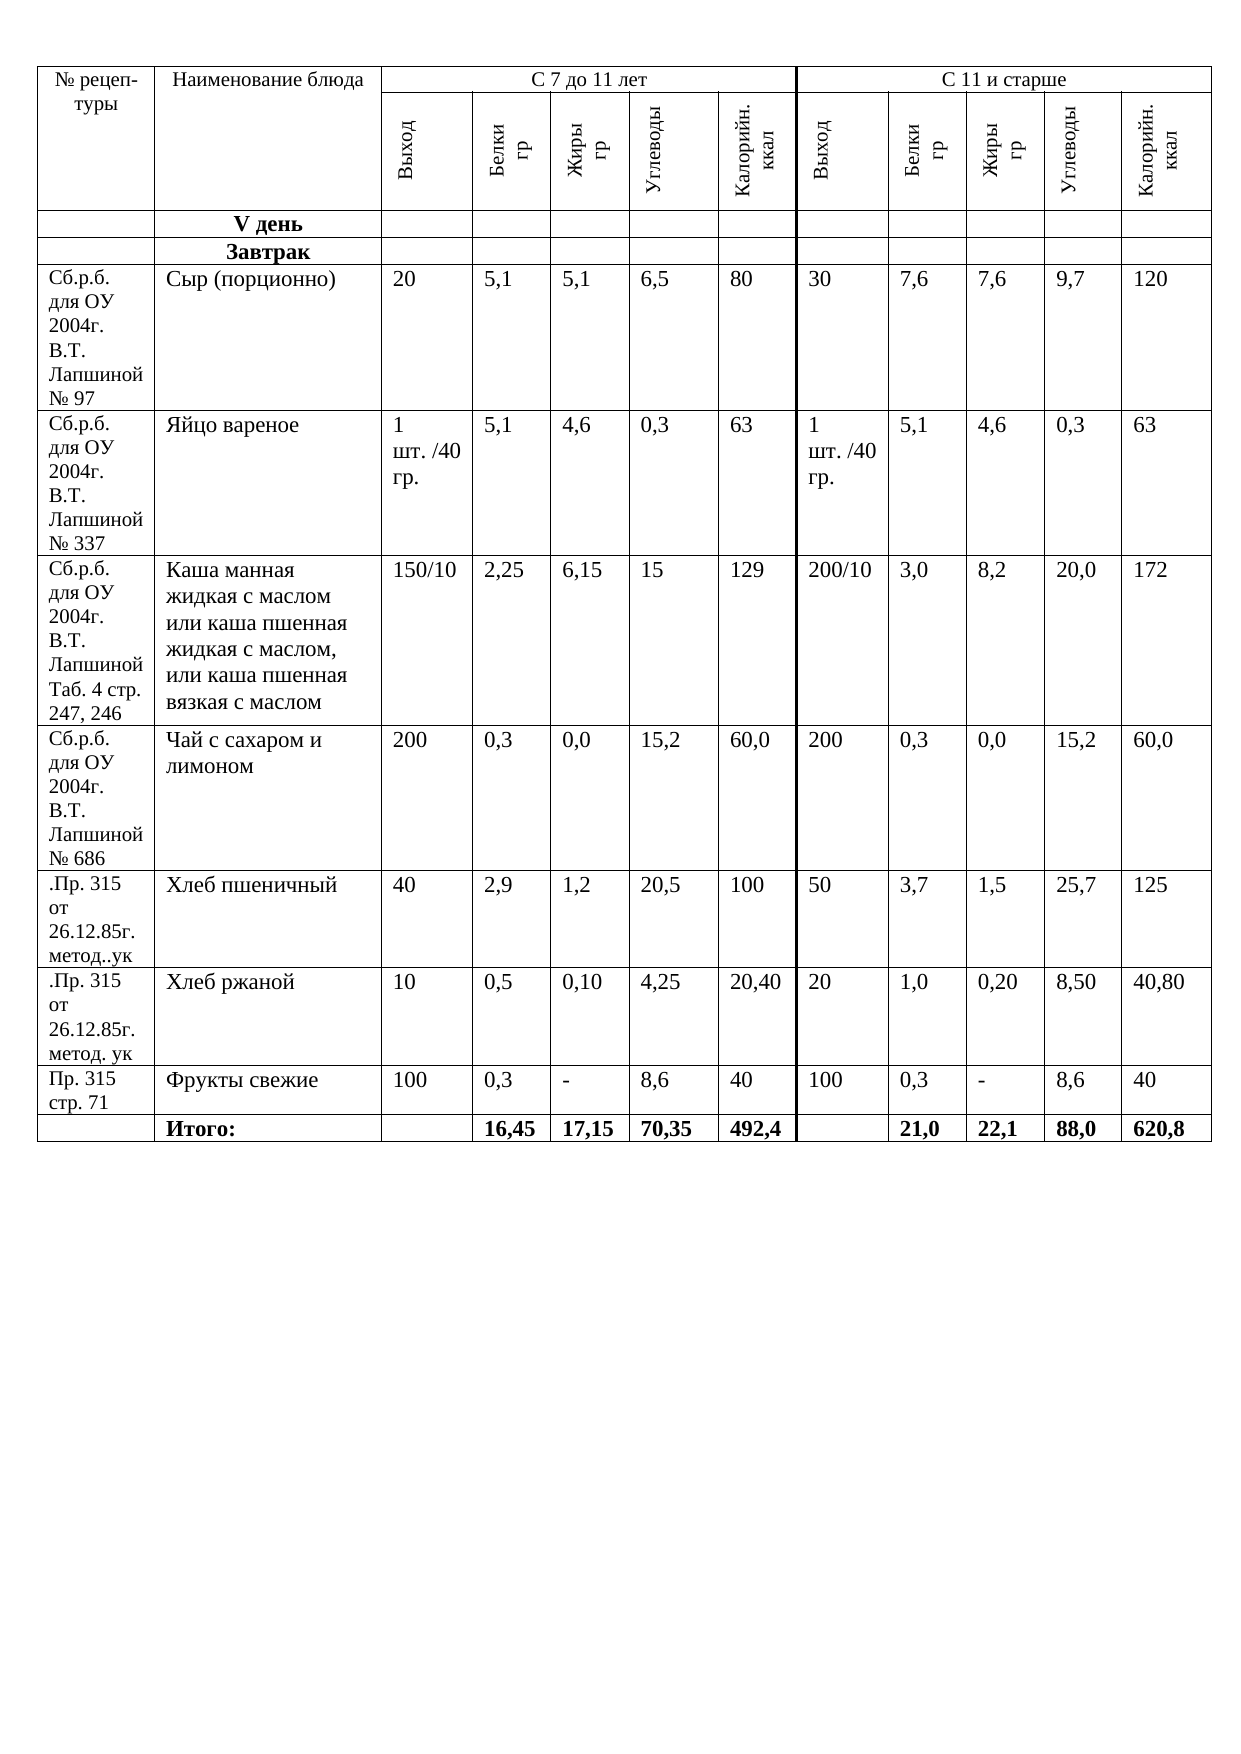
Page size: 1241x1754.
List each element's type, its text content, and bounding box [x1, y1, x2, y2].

table_cell 0,3 [889, 726, 966, 870]
table_cell [1122, 238, 1211, 264]
table_cell 5,1 [889, 411, 966, 555]
table_cell 0,0 [967, 726, 1044, 870]
table_cell 40,80 [1122, 968, 1211, 1064]
table_cell Яйцо вареное [155, 411, 381, 555]
table_cell [719, 238, 795, 264]
table_cell 1 шт. /40 гр. [798, 411, 888, 555]
table_cell 88,0 [1045, 1115, 1121, 1141]
table_cell Выход [798, 93, 888, 209]
table_cell 1 шт. /40 гр. [382, 411, 472, 555]
table_cell 8,2 [967, 556, 1044, 724]
table_cell Завтрак [155, 238, 381, 264]
table_cell 5,1 [551, 265, 629, 410]
table_cell 172 [1122, 556, 1211, 724]
table_cell [382, 211, 472, 237]
table_cell 8,6 [1045, 1066, 1121, 1114]
table_cell 70,35 [630, 1115, 718, 1141]
table_cell 150/10 [382, 556, 472, 724]
table_cell Белки гр [889, 93, 966, 209]
table_cell 0,3 [889, 1066, 966, 1114]
table_cell Фрукты свежие [155, 1066, 381, 1114]
table_cell [1045, 211, 1121, 237]
table_cell Углеводы [1045, 93, 1121, 209]
table_cell [889, 211, 966, 237]
table_cell 40 [1122, 1066, 1211, 1114]
table_cell 100 [719, 871, 795, 967]
table_cell 492,4 [719, 1115, 795, 1141]
table_header С 11 и старше [798, 67, 1211, 91]
table_cell Итого: [155, 1115, 381, 1141]
table_cell Жиры гр [967, 93, 1044, 209]
table_cell .Пр. 315 от 26.12.85г. метод..ук [38, 871, 154, 967]
table_cell Белки гр [473, 93, 550, 209]
table_cell 2,9 [473, 871, 550, 967]
table_cell Сб.р.б. для ОУ 2004г. В.Т. Лапшиной № 686 [38, 726, 154, 870]
table_cell 0,5 [473, 968, 550, 1064]
table_cell 0,3 [630, 411, 718, 555]
table_cell 1,0 [889, 968, 966, 1064]
table_cell Калорийн. ккал [1122, 93, 1211, 209]
table_cell Жиры гр [551, 93, 629, 209]
table_cell 40 [719, 1066, 795, 1114]
table_cell 6,15 [551, 556, 629, 724]
table_cell 20,40 [719, 968, 795, 1064]
table_cell [630, 211, 718, 237]
table_cell 15,2 [1045, 726, 1121, 870]
table_cell 5,1 [473, 265, 550, 410]
table_cell 25,7 [1045, 871, 1121, 967]
table_cell 80 [719, 265, 795, 410]
table_cell 17,15 [551, 1115, 629, 1141]
table_cell [551, 211, 629, 237]
table_cell 0,0 [551, 726, 629, 870]
table_header № рецеп- туры [38, 67, 154, 209]
table_cell [798, 211, 888, 237]
table_cell 20 [382, 265, 472, 410]
table_cell 21,0 [889, 1115, 966, 1141]
table_cell Калорийн. ккал [719, 93, 795, 209]
table_cell 9,7 [1045, 265, 1121, 410]
table_cell 15,2 [630, 726, 718, 870]
table_cell 1,5 [967, 871, 1044, 967]
table_cell Выход [382, 93, 472, 209]
table_cell Сб.р.б. для ОУ 2004г. В.Т. Лапшиной Таб. 4 стр. 247, 246 [38, 556, 154, 724]
table_cell - [967, 1066, 1044, 1114]
table_cell - [551, 1066, 629, 1114]
table_cell 22,1 [967, 1115, 1044, 1141]
table_cell 63 [1122, 411, 1211, 555]
table_cell [473, 211, 550, 237]
table_cell 0,10 [551, 968, 629, 1064]
table_cell V день [155, 211, 381, 237]
table_cell [38, 211, 154, 237]
table_cell Хлеб пшеничный [155, 871, 381, 967]
table_cell Сыр (порционно) [155, 265, 381, 410]
table_cell [967, 211, 1044, 237]
table_header С 7 до 11 лет [382, 67, 795, 91]
table_cell 7,6 [967, 265, 1044, 410]
table_cell 7,6 [889, 265, 966, 410]
table_cell 100 [798, 1066, 888, 1114]
table_cell [382, 238, 472, 264]
table_header Наименование блюда [155, 67, 381, 209]
table_cell .Пр. 315 от 26.12.85г. метод. ук [38, 968, 154, 1064]
table_cell 2,25 [473, 556, 550, 724]
table_cell Сб.р.б. для ОУ 2004г. В.Т. Лапшиной № 337 [38, 411, 154, 555]
table_cell 4,6 [967, 411, 1044, 555]
table_cell [630, 238, 718, 264]
table_cell 3,7 [889, 871, 966, 967]
table_cell [1045, 238, 1121, 264]
table_cell [382, 1115, 472, 1141]
table_cell [798, 238, 888, 264]
table_cell [719, 211, 795, 237]
table_cell 63 [719, 411, 795, 555]
table_cell 200 [798, 726, 888, 870]
table_cell [38, 1115, 154, 1141]
table_cell 3,0 [889, 556, 966, 724]
table_cell 15 [630, 556, 718, 724]
table_cell 100 [382, 1066, 472, 1114]
table_cell 0,20 [967, 968, 1044, 1064]
table_cell [551, 238, 629, 264]
table_cell Пр. 315 стр. 71 [38, 1066, 154, 1114]
table_cell 620,8 [1122, 1115, 1211, 1141]
table_cell Углеводы [630, 93, 718, 209]
table_cell 16,45 [473, 1115, 550, 1141]
table_cell [967, 238, 1044, 264]
table_cell 40 [382, 871, 472, 967]
table_cell 20,5 [630, 871, 718, 967]
table_cell [38, 238, 154, 264]
table_cell 60,0 [719, 726, 795, 870]
table_cell Каша манная жидкая с маслом или каша пшенная жидкая с маслом, или каша пшенная вязкая с маслом [155, 556, 381, 724]
table_cell Хлеб ржаной [155, 968, 381, 1064]
table_cell 20,0 [1045, 556, 1121, 724]
table_cell 8,6 [630, 1066, 718, 1114]
table_cell Чай с сахаром и лимоном [155, 726, 381, 870]
table_cell 50 [798, 871, 888, 967]
table_cell 129 [719, 556, 795, 724]
table_cell 6,5 [630, 265, 718, 410]
table_cell 10 [382, 968, 472, 1064]
table_cell 1,2 [551, 871, 629, 967]
table_cell 4,25 [630, 968, 718, 1064]
table_cell 0,3 [473, 1066, 550, 1114]
table_cell [798, 1115, 888, 1141]
table_cell 20 [798, 968, 888, 1064]
table_cell 30 [798, 265, 888, 410]
table_cell 0,3 [1045, 411, 1121, 555]
table_cell 120 [1122, 265, 1211, 410]
table_cell 0,3 [473, 726, 550, 870]
table_cell 8,50 [1045, 968, 1121, 1064]
table_cell 200 [382, 726, 472, 870]
table_cell 200/10 [798, 556, 888, 724]
table_cell [473, 238, 550, 264]
table_cell [889, 238, 966, 264]
table_cell 5,1 [473, 411, 550, 555]
table_cell 60,0 [1122, 726, 1211, 870]
table_cell 125 [1122, 871, 1211, 967]
table_cell Сб.р.б. для ОУ 2004г. В.Т. Лапшиной № 97 [38, 265, 154, 410]
table_cell 4,6 [551, 411, 629, 555]
table_cell [1122, 211, 1211, 237]
